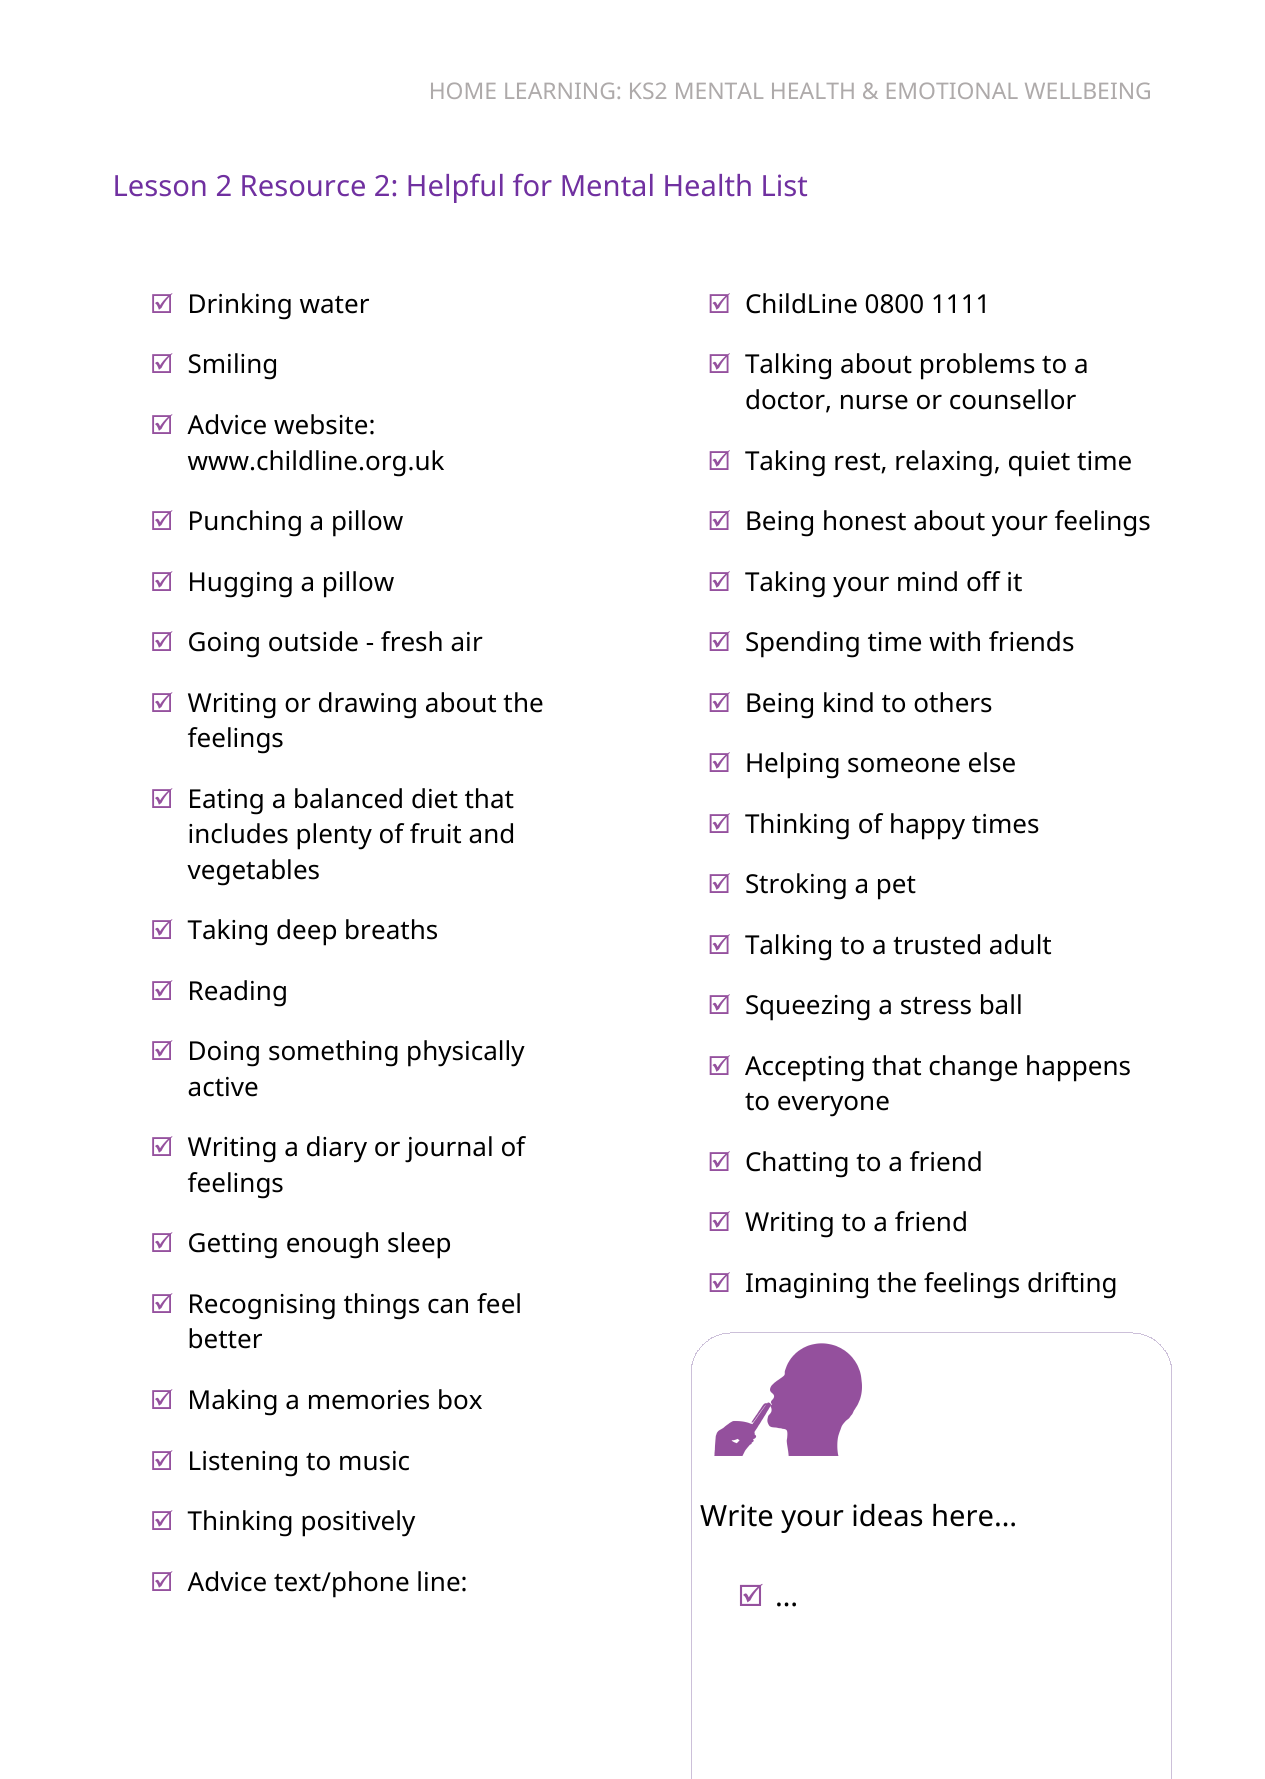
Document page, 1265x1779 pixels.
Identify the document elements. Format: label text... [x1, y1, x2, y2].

list Squeezing a stress ball [707, 987, 1152, 1022]
list Listening to music [150, 1442, 595, 1478]
list Talking about problems to a doctor, nurse or counsellor [707, 346, 1152, 417]
list Accepting that change happens to everyone [707, 1047, 1152, 1118]
list Taking your mind off it [707, 563, 1152, 599]
list Thinking of happy times [707, 805, 1152, 841]
list Taking rest, relaxing, quiet time [707, 442, 1152, 478]
list Getting enough sleep [150, 1225, 595, 1261]
list Helping someone else [707, 745, 1152, 780]
list Advice website: www.childline.org.uk [150, 407, 595, 478]
list Spending time with friends [707, 624, 1152, 659]
list Punching a pillow [150, 503, 595, 538]
list Writing to a friend [707, 1204, 1152, 1239]
list Talking to a trusted adult [707, 926, 1152, 962]
list Going outside - fresh air [150, 624, 595, 659]
list Drinking water [150, 286, 595, 321]
list Doing something physically active [150, 1033, 595, 1104]
list Reading [150, 972, 595, 1008]
list Imagining the feelings drifting away [707, 1264, 1152, 1300]
text Lesson 2 Resource 2: Helpful for Mental Health List [112, 165, 1152, 205]
list Hugging a pillow [150, 563, 595, 599]
list Chatting to a friend [707, 1143, 1152, 1179]
list Stroking a pet [707, 866, 1152, 901]
list Advice text/phone line: [150, 1563, 595, 1599]
list Smiling [150, 346, 595, 382]
list ChildLine 0800 1111 [707, 286, 1152, 321]
list Taking deep breaths [150, 912, 595, 947]
list Thinking positively [150, 1503, 595, 1538]
list Making a memories box [150, 1382, 595, 1417]
list Eating a balanced diet that includes plenty of fruit and vegetables [150, 780, 595, 887]
list Being honest about your feelings [707, 503, 1152, 538]
list Writing or drawing about the feelings [150, 684, 595, 755]
list Recognising things can feel better [150, 1286, 595, 1357]
list Being kind to others [707, 684, 1152, 720]
picture [700, 1341, 862, 1456]
list Writing a diary or journal of feelings [150, 1129, 595, 1200]
